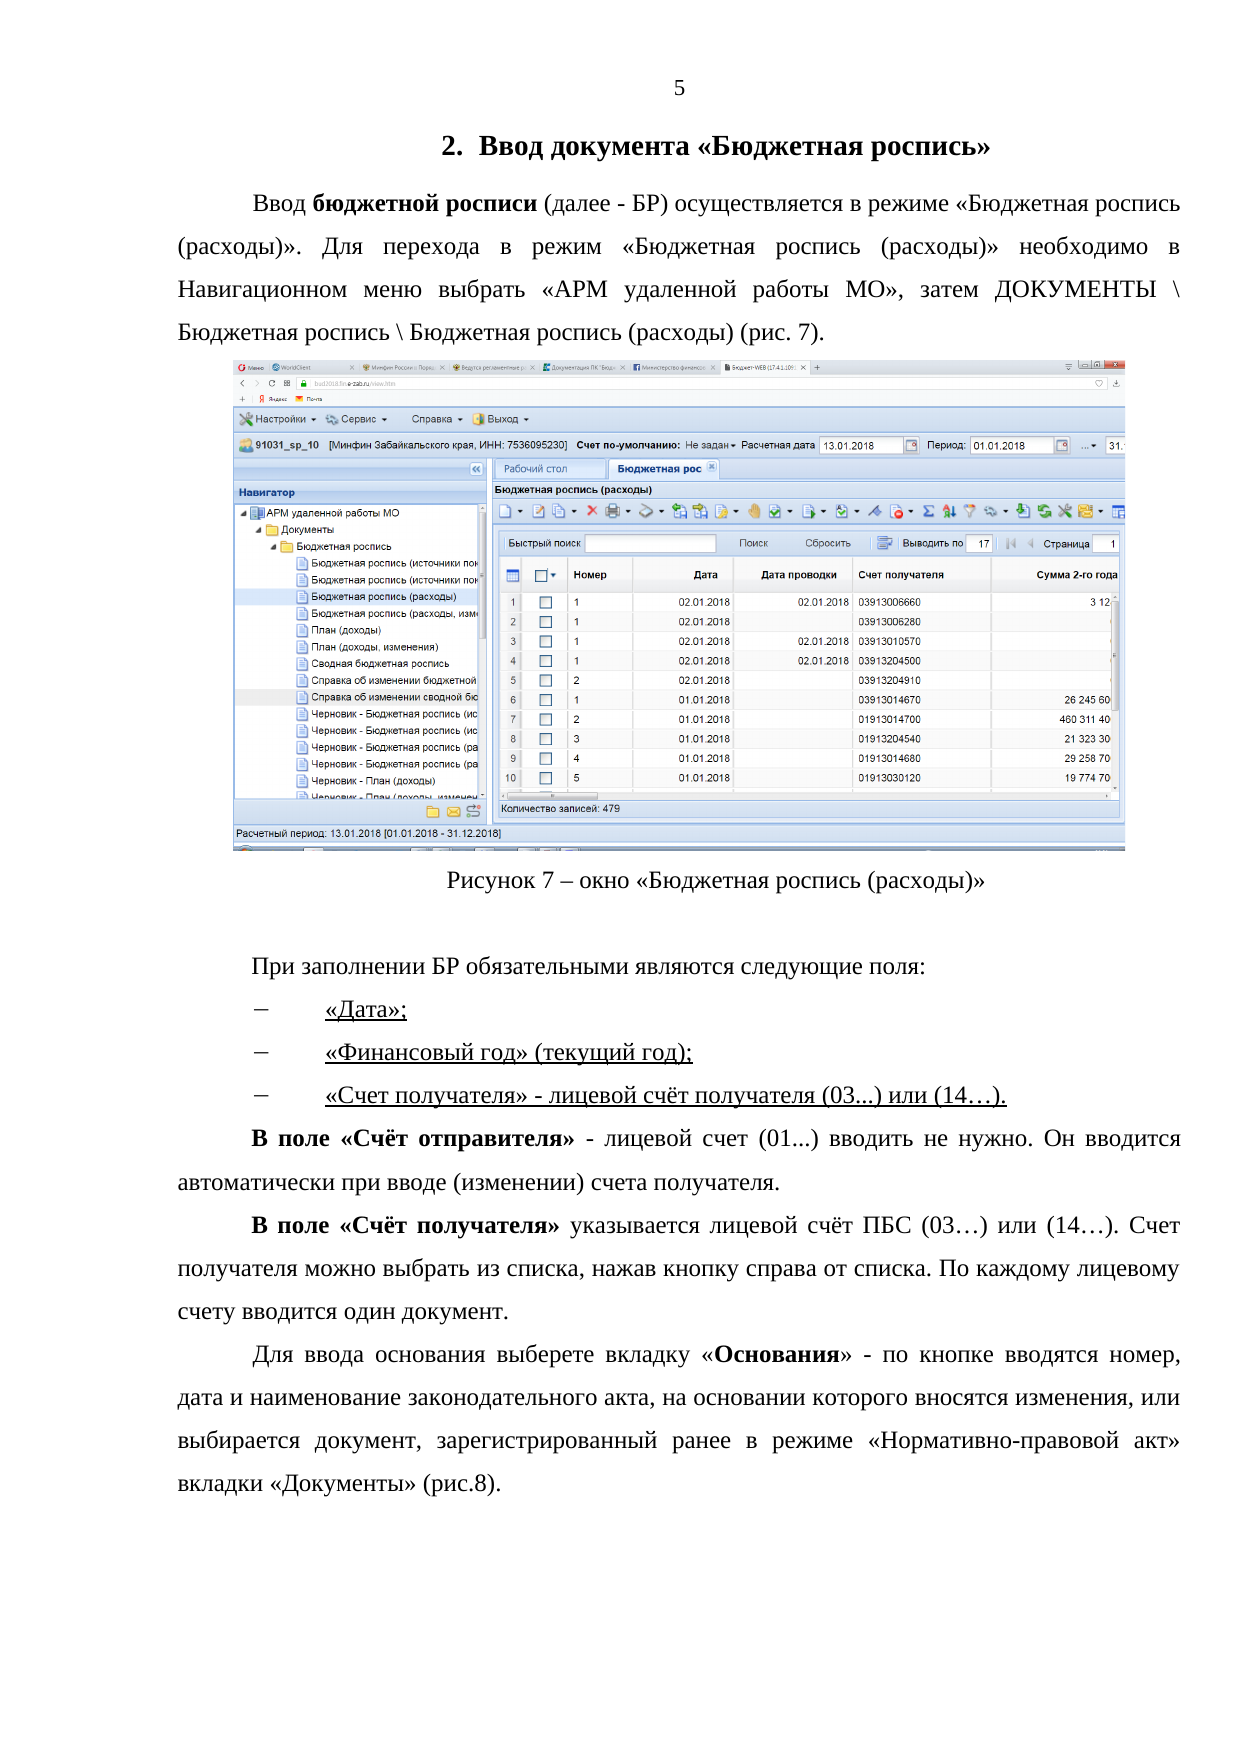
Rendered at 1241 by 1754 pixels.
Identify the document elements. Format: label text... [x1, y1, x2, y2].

text Ввод бюджетной росписи (далее - БР) осуществляется в режиме «Бюджетная роспись (расходы)». Для перехода в режим «Бюджетная роспись (расходы)» необходимо в Навигационном меню выбрать «АРМ удаленной работы МО», затем ДОКУМЕНТЫ \ Бюджетная роспись \ Бюджетная роспись (расходы) (рис. 7). [177, 188, 1181, 346]
text Рисунок 7 – окно «Бюджетная роспись (расходы)» [177, 865, 1181, 893]
list При заполнении БР обязательными являются следующие поля: [251, 951, 1181, 980]
list «Финансовый год» (текущий год); [177, 1037, 1181, 1066]
list «Дата»; [177, 994, 1181, 1023]
text Для ввода основания выберете вкладку «Основания» - по кнопке вводятся номер, дата и наименование законодательного акта, на основании которого вносятся изменения, или выбирается документ, зарегистрированный ранее в режиме «Нормативно-правовой акт» вкладки «Документы» (рис.8). [177, 1339, 1181, 1497]
list «Счет получателя» - лицевой счёт получателя (03...) или (14…). [177, 1080, 1181, 1109]
list Ввод документа «Бюджетная роспись» [251, 128, 1181, 162]
text В поле «Счёт отправителя» - лицевой счет (01...) вводить не нужно. Он вводится автоматически при вводе (изменении) счета получателя. [177, 1123, 1181, 1195]
picture [233, 360, 1126, 851]
text В поле «Счёт получателя» указывается лицевой счёт ПБС (03…) или (14…). Счет получателя можно выбрать из списка, нажав кнопку справа от списка. По каждому лицевому счету вводится один документ. [177, 1210, 1181, 1325]
